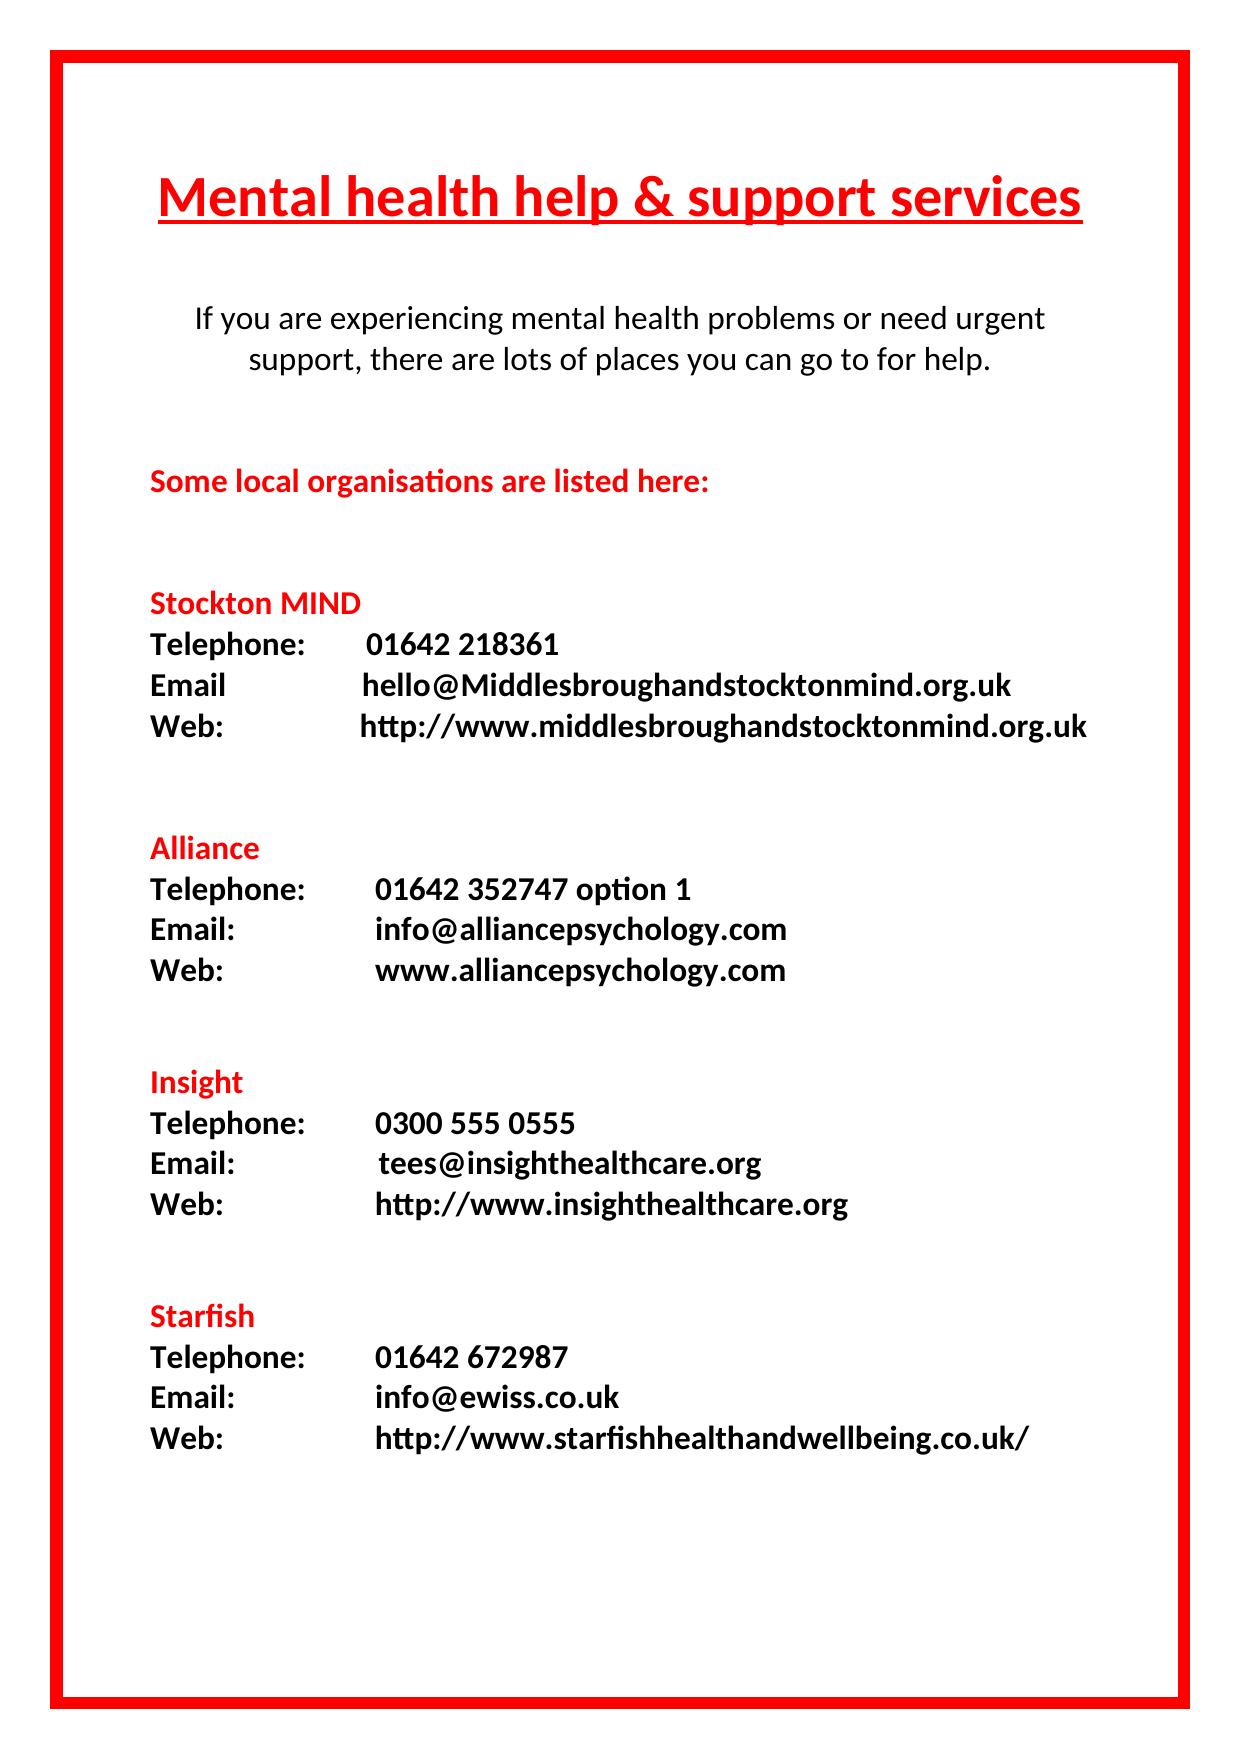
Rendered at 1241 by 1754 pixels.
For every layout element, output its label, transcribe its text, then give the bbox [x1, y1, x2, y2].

text Web: http://www.middlesbroughandstocktonmind.org.uk [150, 704, 1090, 745]
text Telephone: 01642 352747 option 1 [150, 867, 1090, 908]
text Mental health help & support services [150, 160, 1090, 231]
text Stockton MIND [150, 582, 1090, 623]
text Web: www.alliancepsychology.com [150, 949, 1090, 990]
text Telephone: 01642 218361 [150, 623, 1090, 664]
text If you are experiencing mental health problems or need urgent support, there are lots of places you can go to for help. [150, 297, 1090, 379]
text Web: http://www.starfishhealthandwellbeing.co.uk/ [150, 1417, 1090, 1458]
text Email: info@alliancepsychology.com [150, 908, 1090, 949]
text Telephone: 0300 555 0555 [150, 1102, 1090, 1142]
text Alliance [150, 827, 1090, 867]
text Some local organisations are listed here: [150, 460, 1090, 501]
text Telephone: 01642 672987 [150, 1336, 1090, 1377]
text Email hello@Middlesbroughandstocktonmind.org.uk [150, 664, 1090, 704]
text Starfish [150, 1295, 1090, 1336]
text Email: info@ewiss.co.uk [150, 1377, 1090, 1417]
text Web: http://www.insighthealthcare.org [150, 1183, 1090, 1224]
text Email: tees@insighthealthcare.org [150, 1142, 1090, 1183]
text Insight [150, 1061, 1090, 1102]
